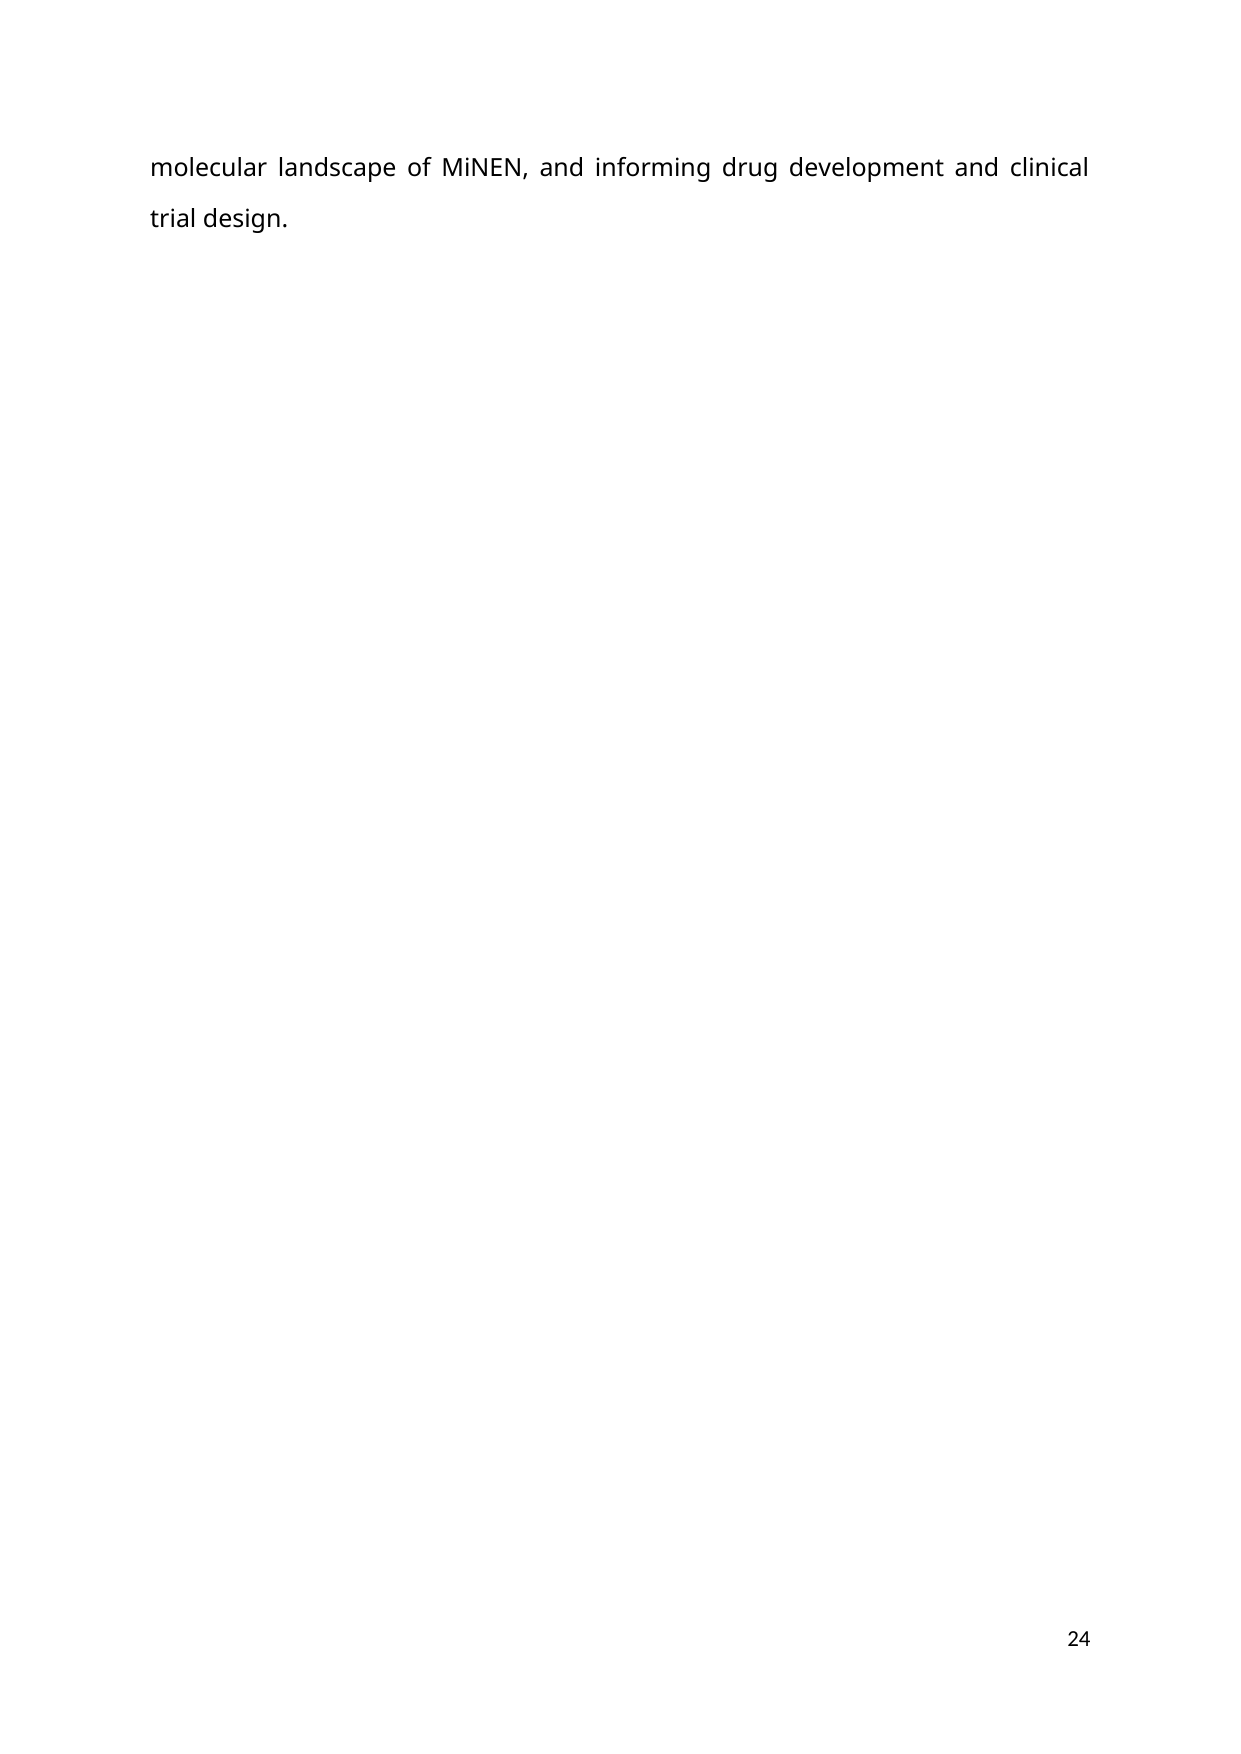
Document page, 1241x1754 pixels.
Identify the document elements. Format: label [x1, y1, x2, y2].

text [150, 150, 1090, 235]
